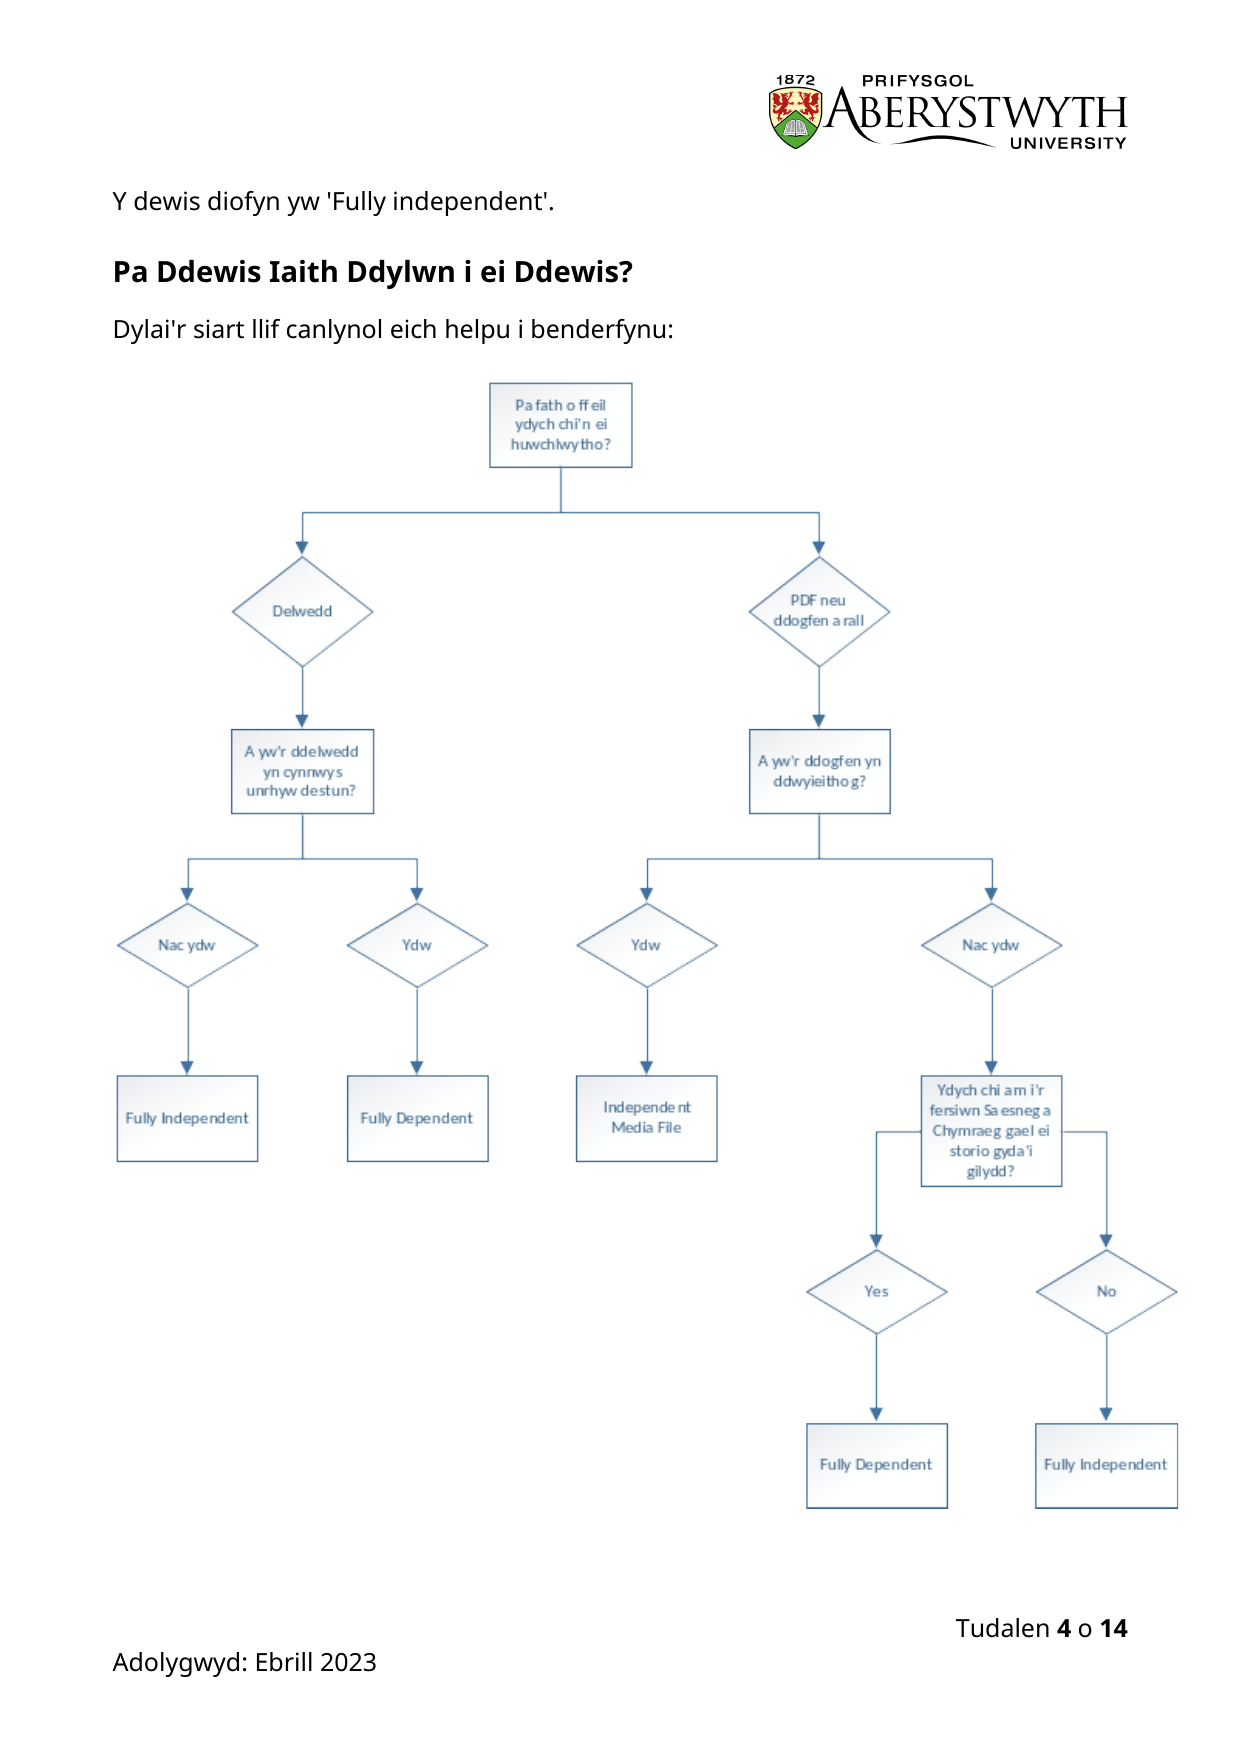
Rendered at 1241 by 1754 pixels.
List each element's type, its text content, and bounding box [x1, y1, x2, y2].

text Dylai'r siart llif canlynol eich helpu i benderfynu: [112, 311, 1128, 345]
picture [769, 75, 1128, 150]
text Y dewis diofyn yw 'Fully independent'. [112, 184, 1128, 218]
subtitle Pa Ddewis Iaith Ddylwn i ei Ddewis? [112, 252, 1128, 291]
